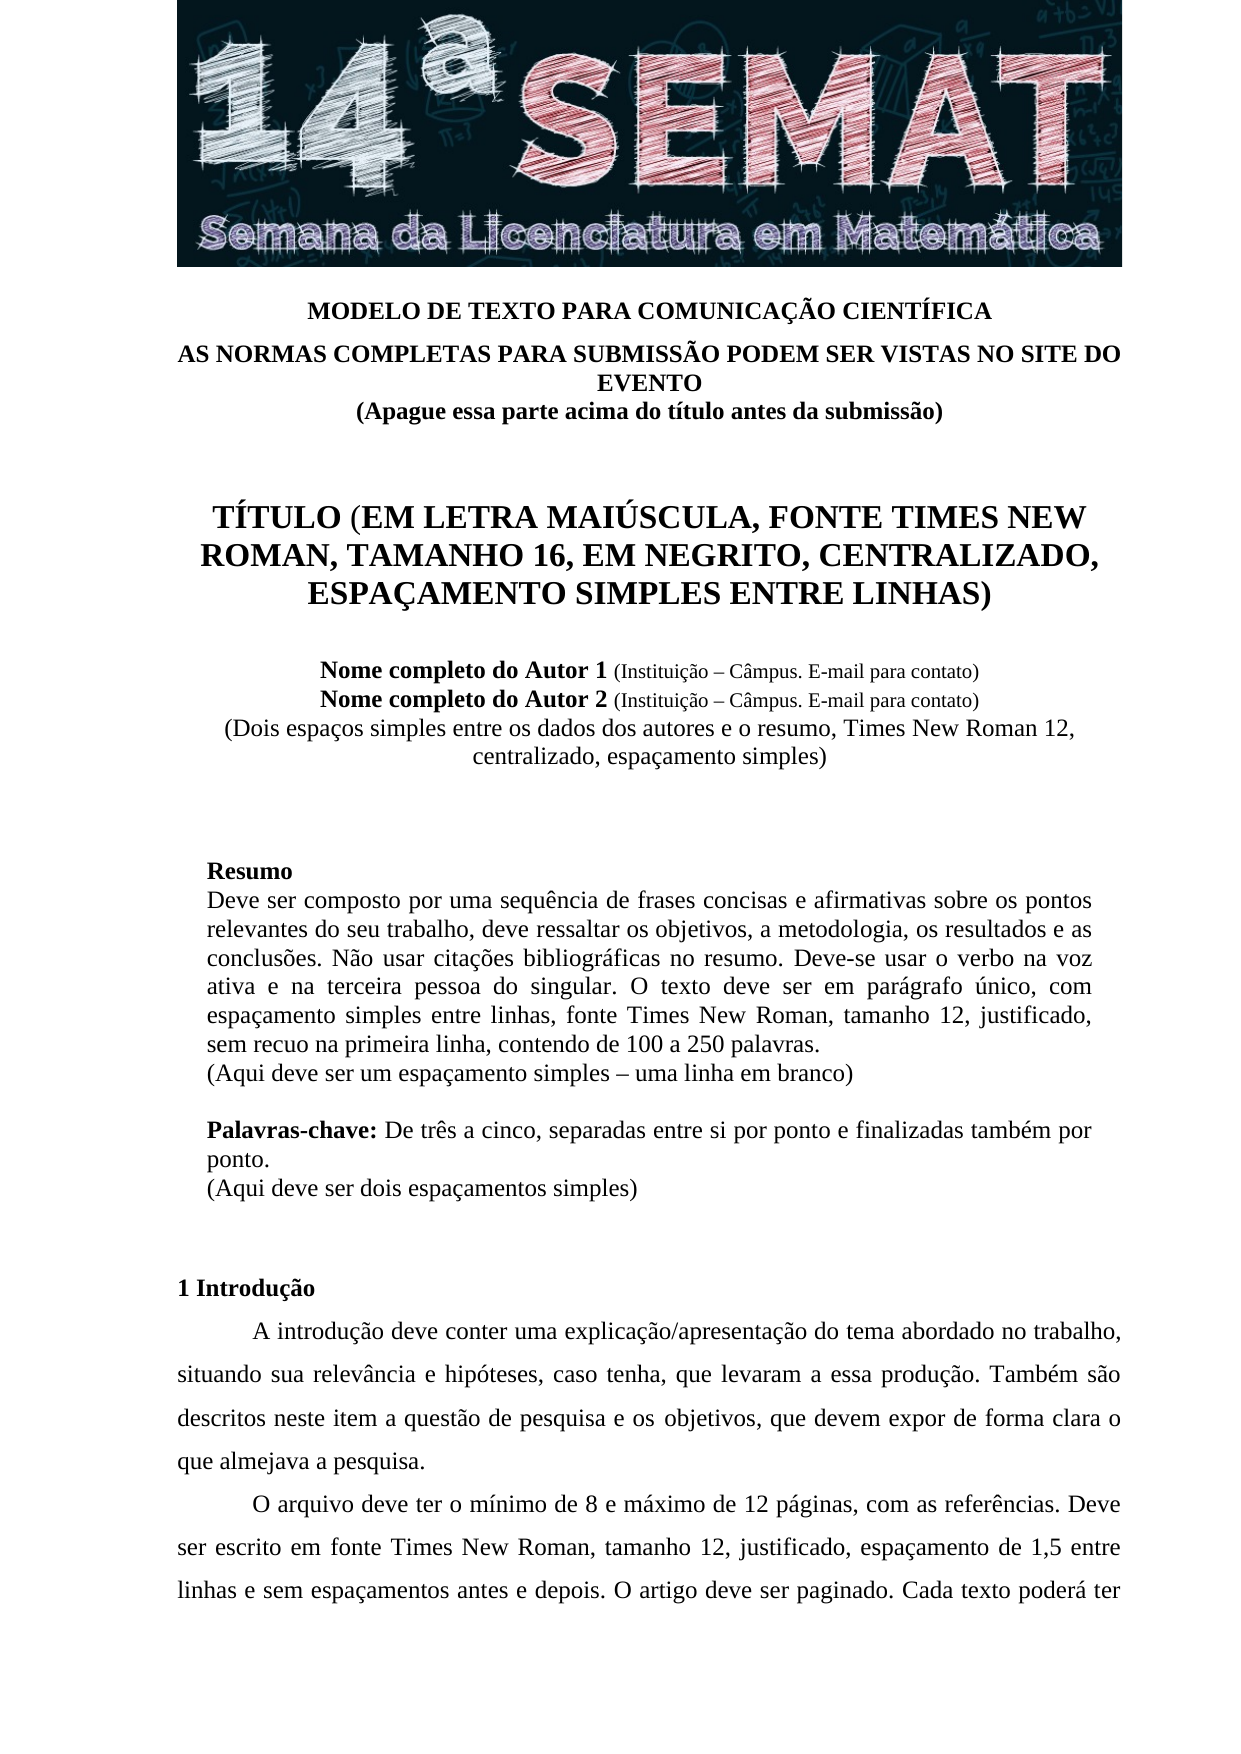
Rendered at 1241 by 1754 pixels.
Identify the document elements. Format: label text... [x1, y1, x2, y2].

text (Aqui deve ser dois espaçamentos simples) [207, 1173, 1093, 1201]
picture [177, 0, 1123, 267]
text (Apague essa parte acima do título antes da submissão) [177, 396, 1122, 425]
text AS NORMAS COMPLETAS PARA SUBMISSÃO PODEM SER VISTAS NO SITE DO EVENTO [177, 339, 1122, 396]
text Resumo [207, 856, 1093, 885]
text (Dois espaços simples entre os dados dos autores e o resumo, Times New Roman 12, centralizado, espaçamento simples) [177, 713, 1122, 770]
text Deve ser composto por uma sequência de frases concisas e afirmativas sobre os pontos relevantes do seu trabalho, deve ressaltar os objetivos, a metodologia, os resultados e as conclusões. Não usar citações bibliográficas no resumo. Deve-se usar o verbo na voz ativa e na terceira pessoa do singular. O texto deve ser em parágrafo único, com espaçamento simples entre linhas, fonte Times New Roman, tamanho 12, justificado, sem recuo na primeira linha, contendo de 100 a 250 palavras. [207, 885, 1093, 1058]
text TÍTULO (EM LETRA MAIÚSCULA, FONTE TIMES NEW ROMAN, TAMANHO 16, EM NEGRITO, CENTRALIZADO, ESPAÇAMENTO SIMPLES ENTRE LINHAS) [177, 497, 1122, 612]
text (Aqui deve ser um espaçamento simples – uma linha em branco) [207, 1058, 1093, 1086]
text A introdução deve conter uma explicação/apresentação do tema abordado no trabalho, situando sua relevância e hipóteses, caso tenha, que levaram a essa produção. Também são descritos neste item a questão de pesquisa e os objetivos, que devem expor de forma clara o que almejava a pesquisa. [177, 1316, 1122, 1474]
text MODELO DE TEXTO PARA COMUNICAÇÃO CIENTÍFICA [177, 296, 1122, 324]
text Nome completo do Autor 2 (Instituição – Câmpus. E-mail para contato) [177, 684, 1122, 713]
text 1 Introdução [177, 1273, 1122, 1302]
text Palavras-chave: De três a cinco, separadas entre si por ponto e finalizadas também por ponto. [207, 1115, 1093, 1173]
text Nome completo do Autor 1 (Instituição – Câmpus. E-mail para contato) [177, 655, 1122, 684]
